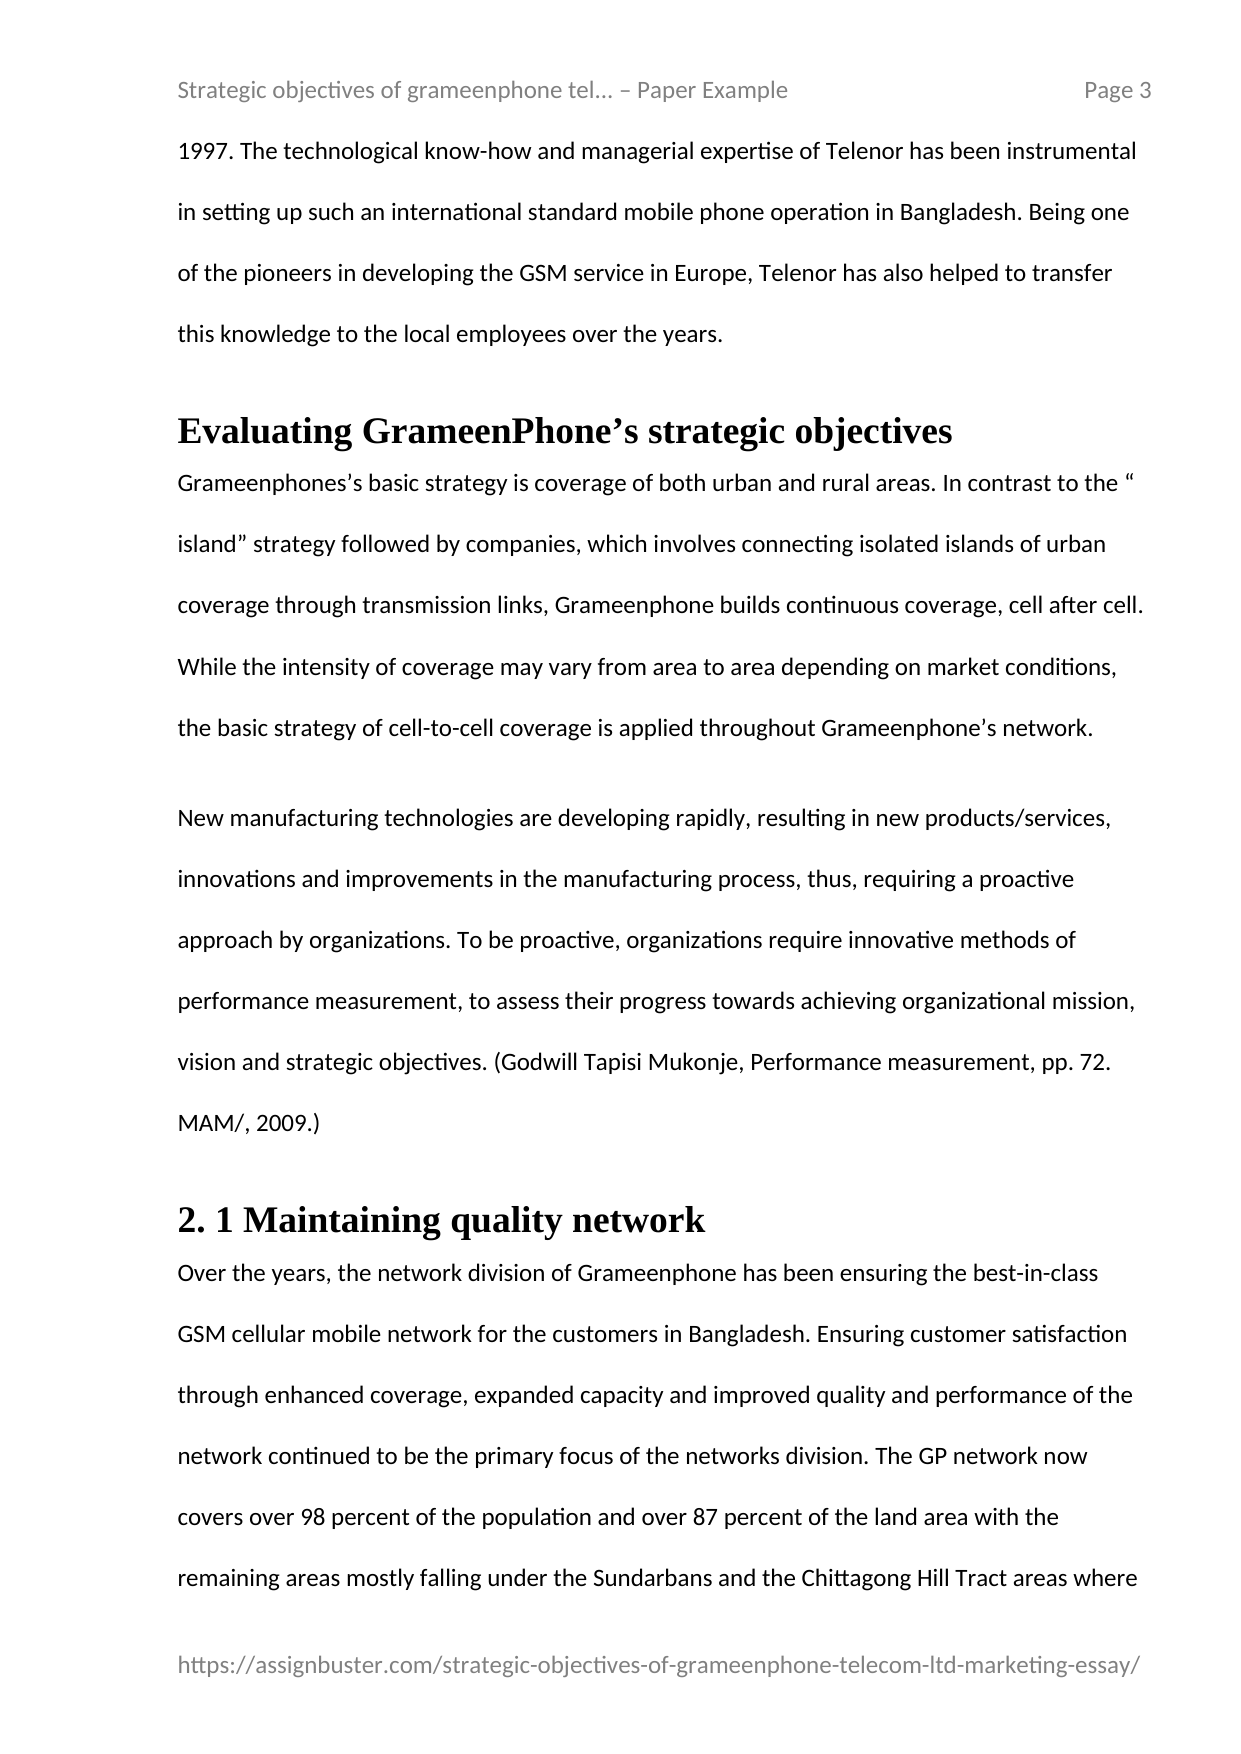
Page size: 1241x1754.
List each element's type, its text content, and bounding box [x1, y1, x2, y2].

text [177, 1257, 1152, 1593]
subtitle 2. 1 Maintaining quality network [177, 1198, 1152, 1241]
text New manufacturing technologies are developing rapidly, resulting in new products/services, innovations and improvements in the manufacturing process, thus, requiring a proactive approach by organizations. To be proactive, organizations require innovative methods of performance measurement, to assess their progress towards achieving organizational mission, vision and strategic objectives. (Godwill Tapisi Mukonje, Performance measurement, pp. 72. MAM/, 2009.) [177, 802, 1152, 1138]
text Grameenphones’s basic strategy is coverage of both urban and rural areas. In contrast to the “ island” strategy followed by companies, which involves connecting isolated islands of urban coverage through transmission links, Grameenphone builds continuous coverage, cell after cell. While the intensity of coverage may vary from area to area depending on market conditions, the basic strategy of cell-to-cell coverage is applied throughout Grameenphone’s network. [177, 467, 1152, 742]
subtitle Evaluating GrameenPhone’s strategic objectives [177, 408, 1152, 452]
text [177, 135, 1152, 348]
